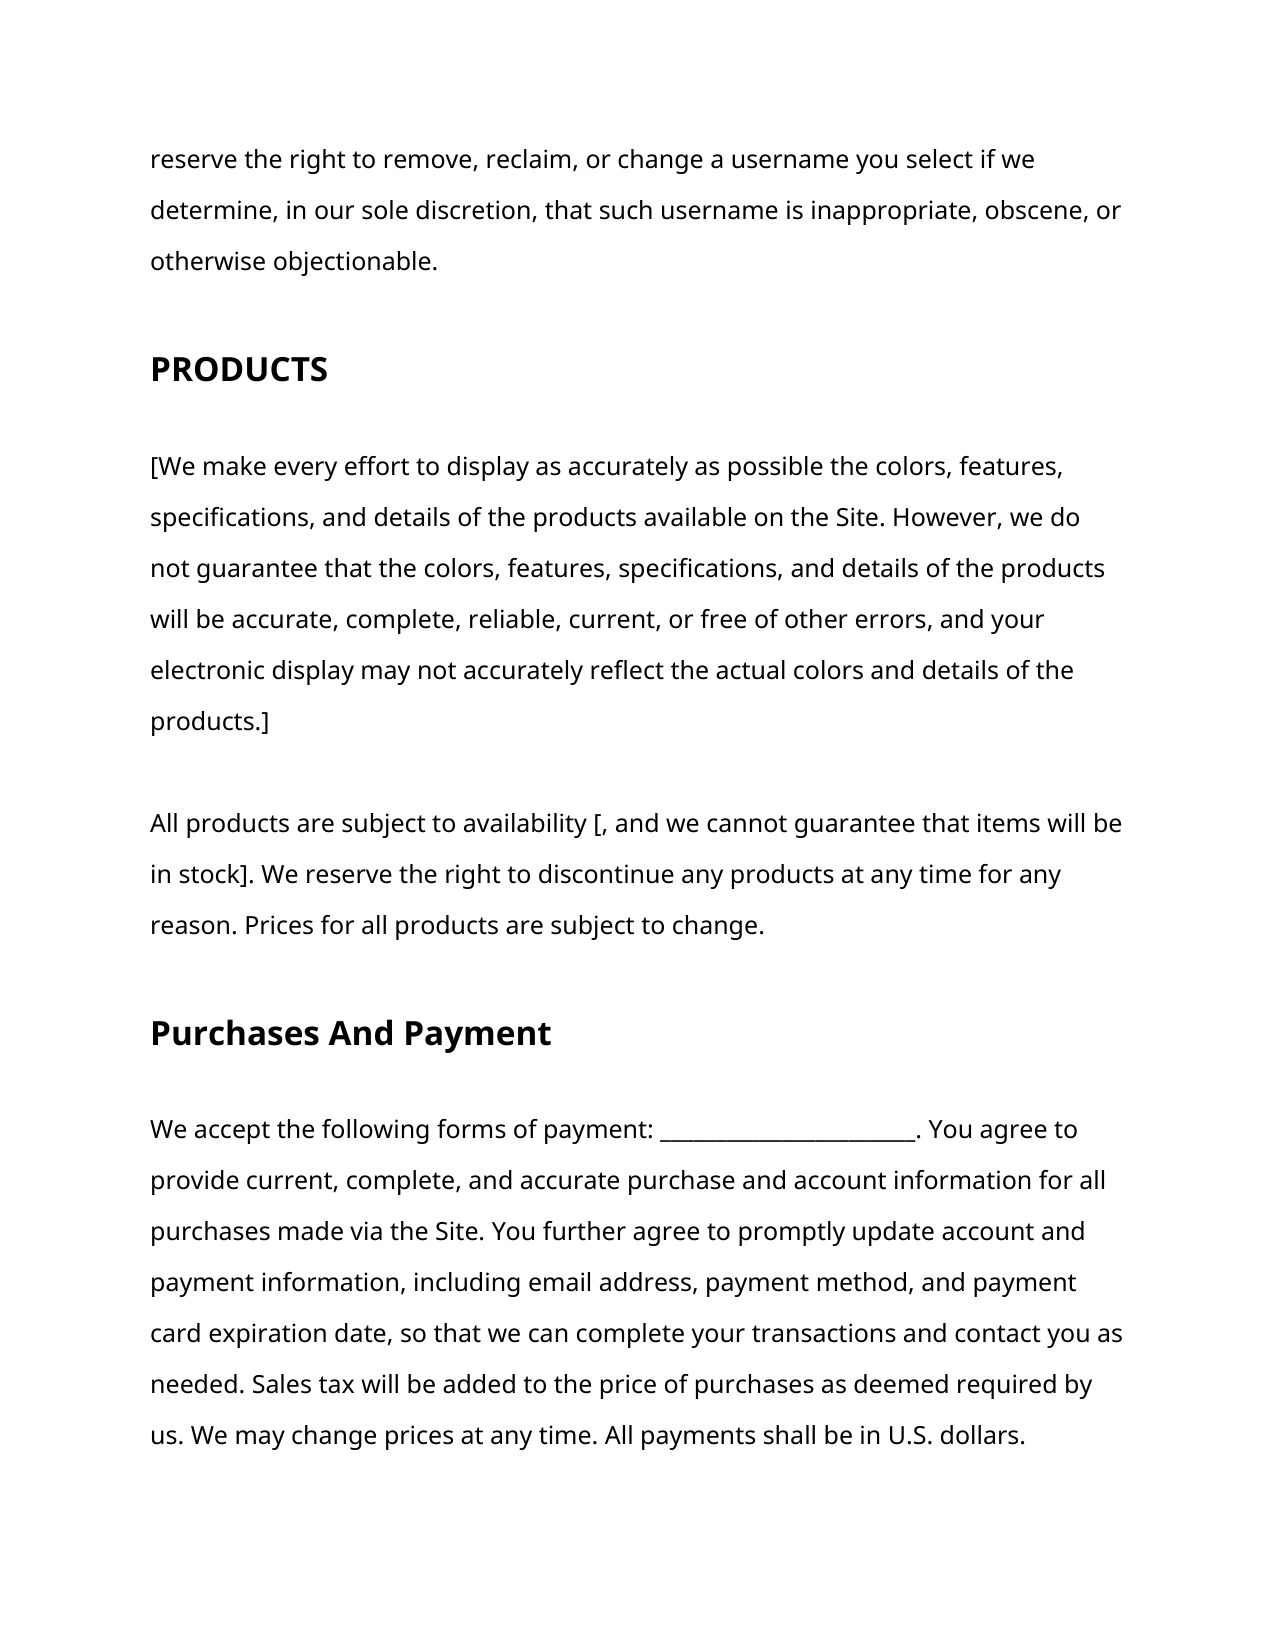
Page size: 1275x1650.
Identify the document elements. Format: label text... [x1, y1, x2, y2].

text [We make every effort to display as accurately as possible the colors, features, specifications, and details of the products available on the Site. However, we do not guarantee that the colors, features, specifications, and details of the products will be accurate, complete, reliable, current, or free of other errors, and your electronic display may not accurately reflect the actual colors and details of the products.] [150, 448, 1125, 737]
text We accept the following forms of payment: _______________________. You agree to provide current, complete, and accurate purchase and account information for all purchases made via the Site. You further agree to promptly update account and payment information, including email address, payment method, and payment card expiration date, so that we can complete your transactions and contact you as needed. Sales tax will be added to the price of purchases as deemed required by us. We may change prices at any time. All payments shall be in U.S. dollars. [150, 1112, 1125, 1452]
subtitle PRODUCTS [150, 346, 1125, 391]
subtitle Purchases And Payment [150, 1009, 1125, 1055]
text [150, 142, 1125, 278]
text All products are subject to availability [, and we cannot guarantee that items will be in stock]. We reserve the right to discontinue any products at any time for any reason. Prices for all products are subject to change. [150, 805, 1125, 942]
